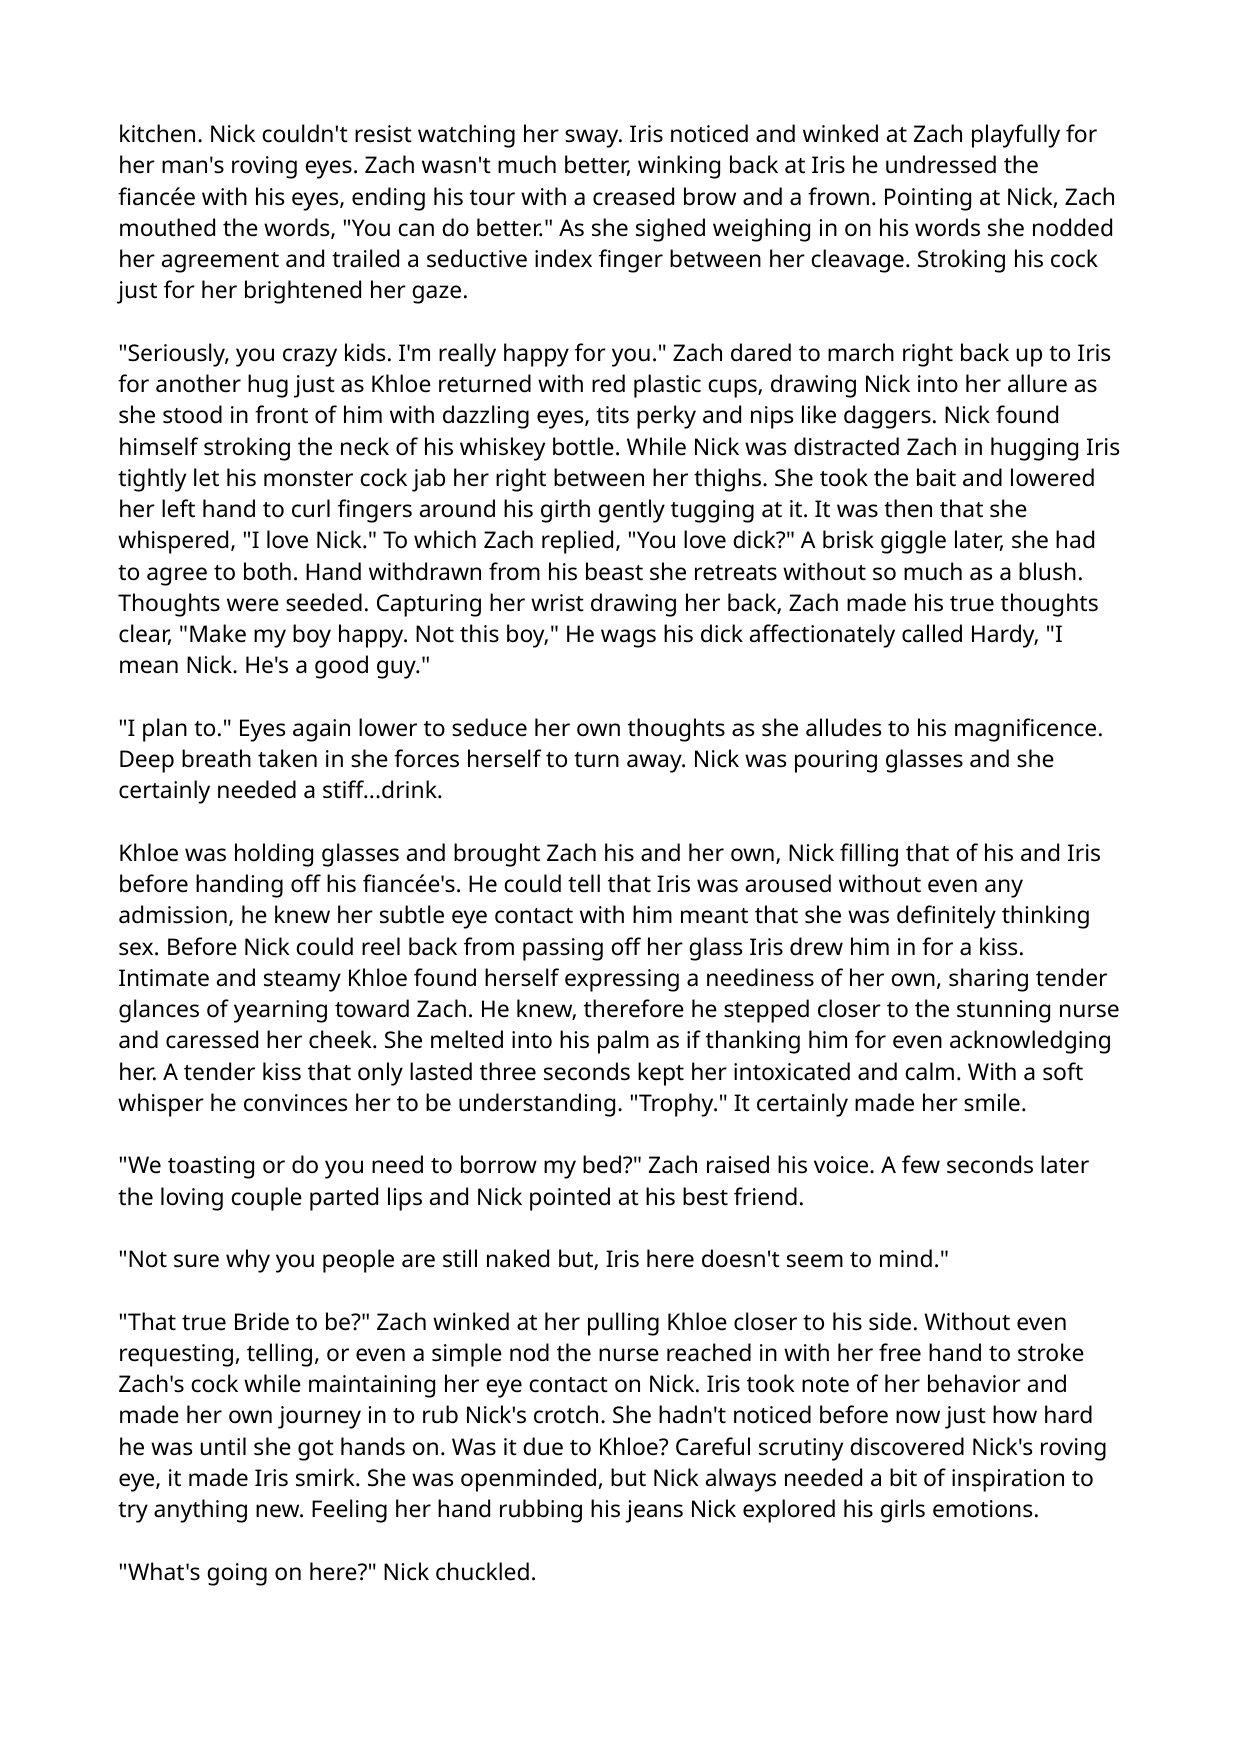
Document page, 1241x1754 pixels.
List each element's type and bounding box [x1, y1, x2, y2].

text [118, 118, 1122, 1618]
